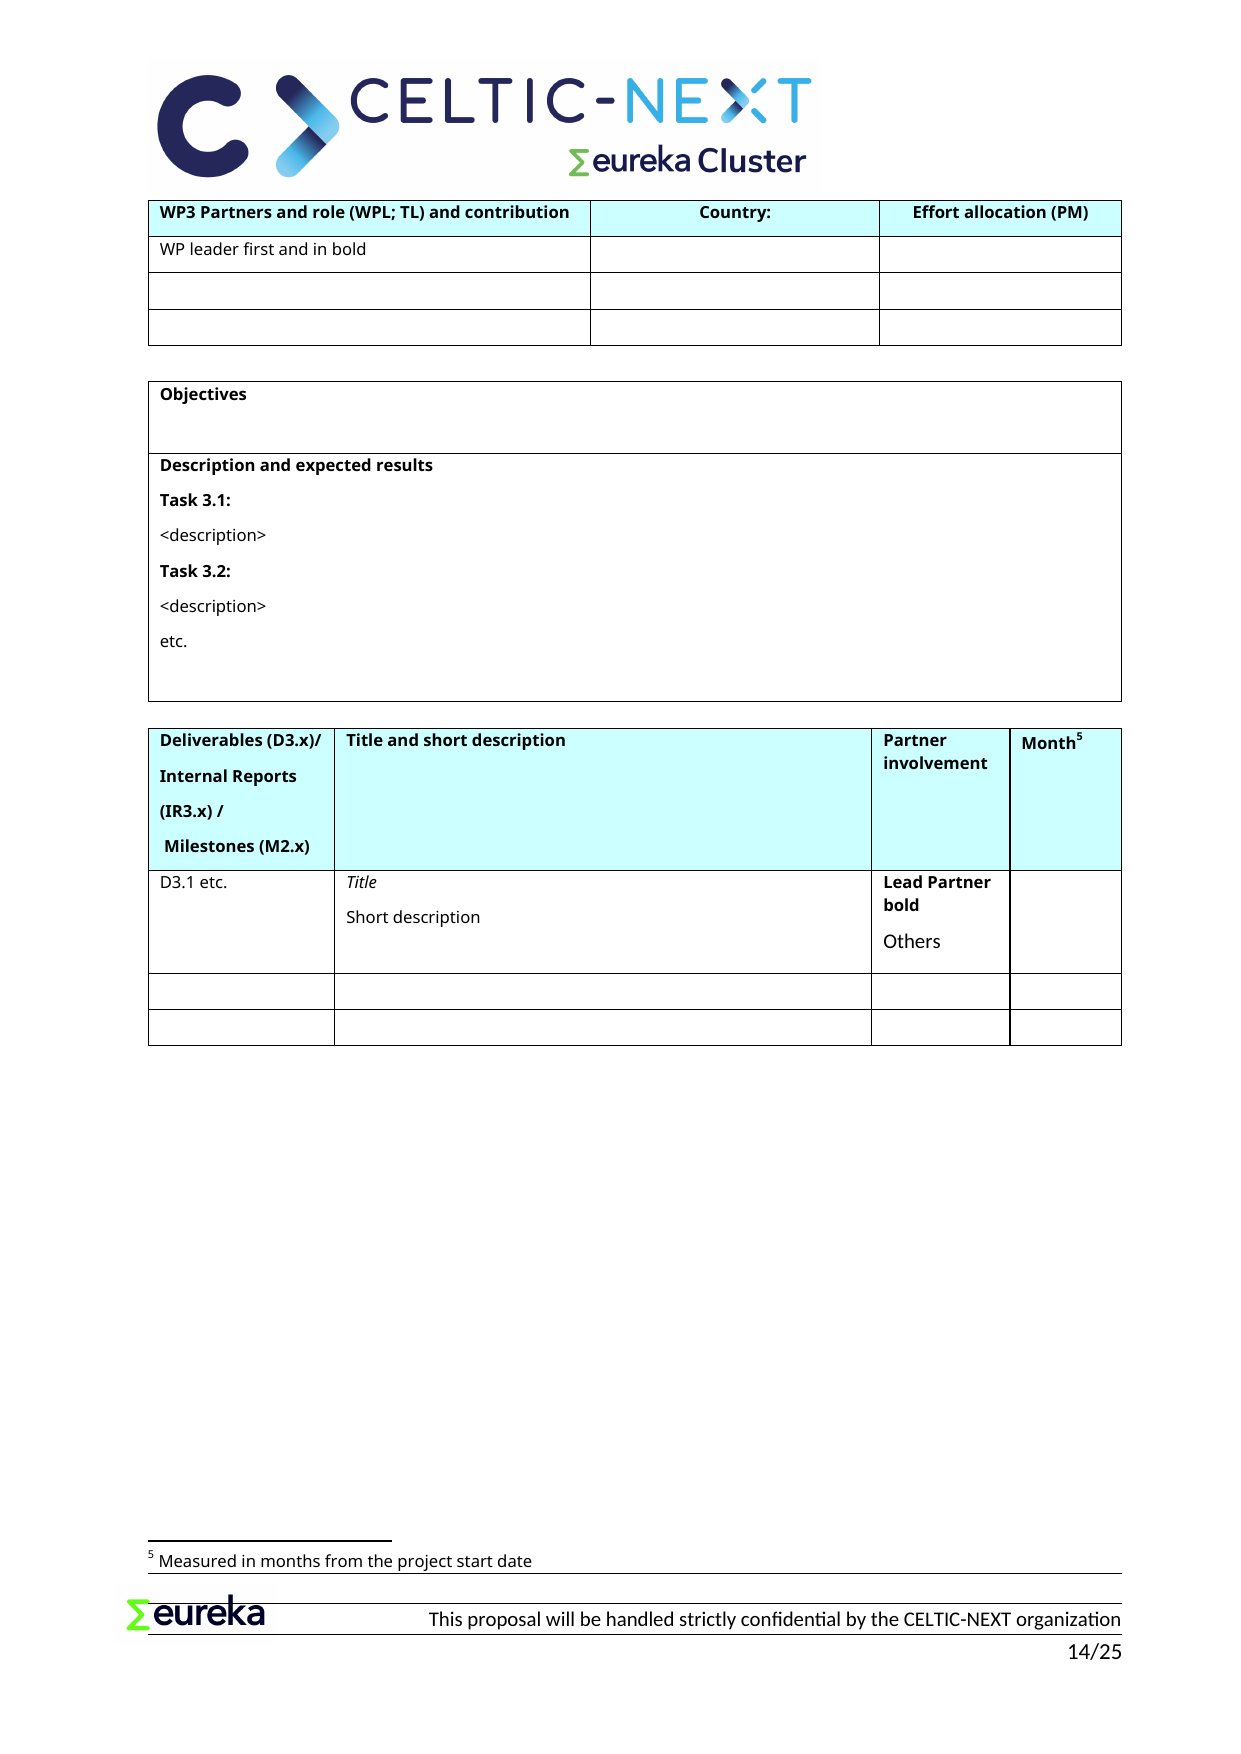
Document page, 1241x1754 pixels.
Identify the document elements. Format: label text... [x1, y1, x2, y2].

table_cell [880, 273, 1121, 308]
table_cell [591, 310, 879, 345]
table_header Month [1011, 729, 1121, 870]
table_cell Description and expected results Task 3.1: <description> Task 3.2: <description> etc. [149, 454, 1121, 701]
table_header Title and short description [335, 729, 871, 870]
table_cell [872, 974, 1009, 1009]
table_cell [149, 310, 590, 345]
table_cell WP leader first and in bold [149, 237, 590, 272]
table_cell [872, 1010, 1009, 1045]
table_cell Title Short description [335, 871, 871, 973]
picture [147, 59, 821, 194]
table_cell [149, 1010, 334, 1045]
table_cell [149, 974, 334, 1009]
table_cell Lead Partner bold Others [872, 871, 1009, 973]
table_cell [880, 310, 1121, 345]
table_cell WP3 Partners and role (WPL; TL) and contribution [149, 201, 590, 236]
table_cell [335, 1010, 871, 1045]
table_cell [149, 273, 590, 308]
table_cell [1011, 974, 1121, 1009]
table_header Deliverables (D3.x)/ Internal Reports (IR3.x) / Milestones (M2.x) [149, 729, 334, 870]
table_header Objectives [149, 382, 1121, 452]
table_cell [591, 273, 879, 308]
table_cell D3.1 etc. [149, 871, 334, 973]
table_cell Country: [591, 201, 879, 236]
table_header Partner involvement [872, 729, 1009, 870]
table_cell [1011, 1010, 1121, 1045]
table_cell Effort allocation (PM) [880, 201, 1121, 236]
table_cell [880, 237, 1121, 272]
table_cell [1011, 871, 1121, 973]
table_cell [335, 974, 871, 1009]
table_cell [591, 237, 879, 272]
picture [113, 1584, 278, 1645]
